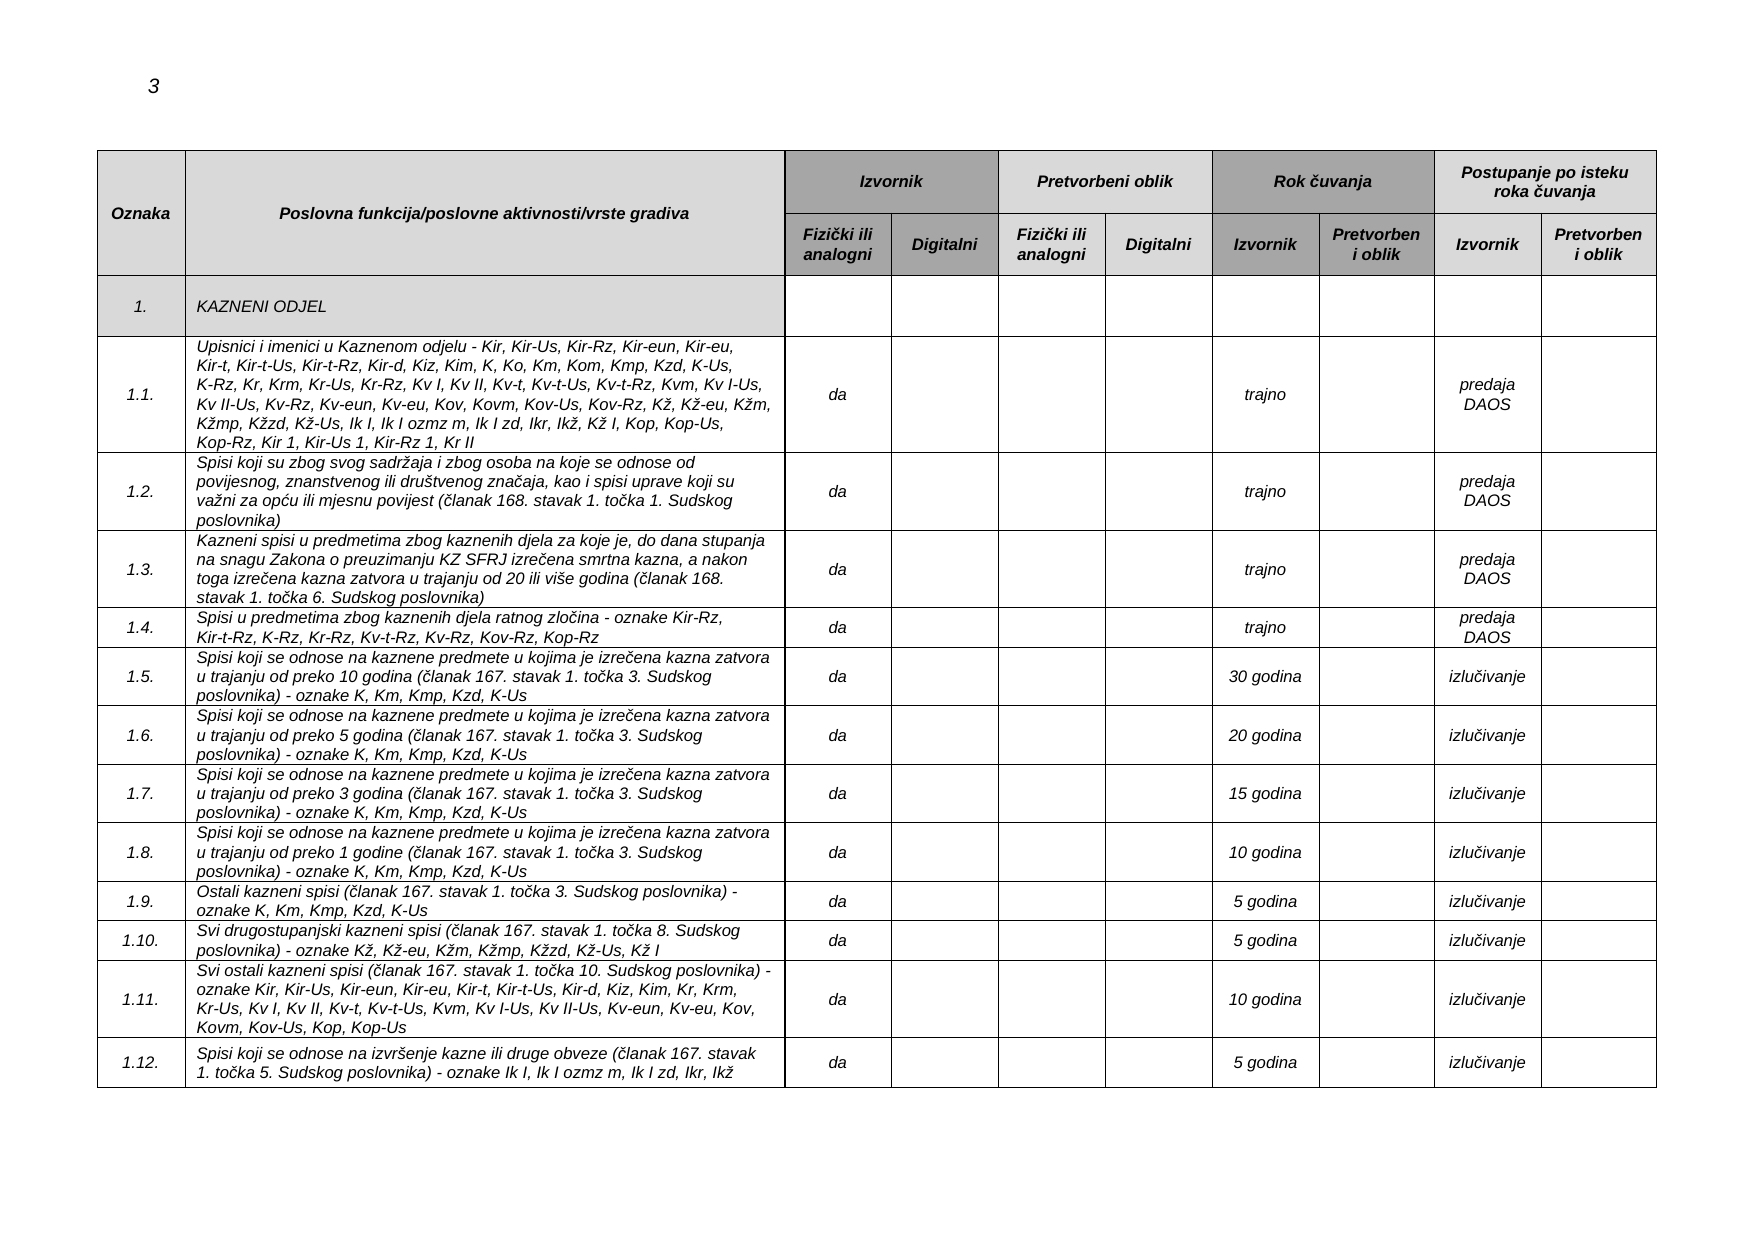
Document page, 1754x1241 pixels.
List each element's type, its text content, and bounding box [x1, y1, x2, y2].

table_cell Upisnici i imenici u Kaznenom odjelu - Kir, Kir-Us, Kir-Rz, Kir-eun, Kir-eu, Kir-t, Kir-t-Us, Kir-t-Rz, Kir-d, Kiz, Kim, K, Ko, Km, Kom, Kmp, Kzd, K-Us, K-Rz, Kr, Krm, Kr-Us, Kr-Rz, Kv I, Kv II, Kv-t, Kv-t-Us, Kv-t-Rz, Kvm, Kv I-Us, Kv II-Us, Kv-Rz, Kv-eun, Kv-eu, Kov, Kovm, Kov-Us, Kov-Rz, Kž, Kž-eu, Kžm, Kžmp, Kžzd, Kž-Us, Ik I, Ik I ozmz m, Ik I zd, Ikr, Ikž, Kž I, Kop, Kop-Us, Kop-Rz, Kir 1, Kir-Us 1, Kir-Rz 1, Kr II [186, 337, 784, 452]
table_cell [1542, 823, 1656, 881]
table_cell [892, 648, 998, 705]
table_cell 10 godina [1213, 961, 1319, 1037]
table_cell da [786, 531, 891, 607]
table_cell [892, 882, 998, 920]
table_cell [999, 648, 1105, 705]
table_cell da [786, 648, 891, 705]
table_cell [999, 765, 1105, 822]
table_cell [892, 1038, 998, 1087]
table_cell Izvornik [1213, 214, 1319, 275]
table_cell Digitalni [892, 214, 998, 275]
table_cell [892, 608, 998, 647]
table_cell Spisi koji se odnose na kaznene predmete u kojima je izrečena kazna zatvora u trajanju od preko 1 godine (članak 167. stavak 1. točka 3. Sudskog poslovnika) - oznake K, Km, Kmp, Kzd, K-Us [186, 823, 784, 881]
table_cell izlučivanje [1435, 648, 1541, 705]
table_cell [1542, 1038, 1656, 1087]
table_cell [999, 337, 1105, 452]
table_cell [999, 823, 1105, 881]
table_cell [999, 1038, 1105, 1087]
table_cell 10 godina [1213, 823, 1319, 881]
table_cell Spisi koji se odnose na kaznene predmete u kojima je izrečena kazna zatvora u trajanju od preko 10 godina (članak 167. stavak 1. točka 3. Sudskog poslovnika) - oznake K, Km, Kmp, Kzd, K-Us [186, 648, 784, 705]
table_cell 1.11. [98, 961, 185, 1037]
table_cell [1320, 648, 1434, 705]
table_cell [1320, 531, 1434, 607]
table_cell [1542, 648, 1656, 705]
table_cell predaja DAOS [1435, 608, 1541, 647]
table_cell [892, 765, 998, 822]
table_cell 1.7. [98, 765, 185, 822]
table_cell da [786, 961, 891, 1037]
table_cell da [786, 921, 891, 959]
table_cell 5 godina [1213, 1038, 1319, 1087]
table_header Poslovna funkcija/poslovne aktivnosti/vrste gradiva [186, 151, 784, 275]
table_cell izlučivanje [1435, 823, 1541, 881]
table_cell da [786, 1038, 891, 1087]
table_cell Spisi koji su zbog svog sadržaja i zbog osoba na koje se odnose od povijesnog, znanstvenog ili društvenog značaja, kao i spisi uprave koji su važni za opću ili mjesnu povijest (članak 168. stavak 1. točka 1. Sudskog poslovnika) [186, 453, 784, 529]
table_cell Spisi u predmetima zbog kaznenih djela ratnog zločina - oznake Kir-Rz, Kir-t-Rz, K-Rz, Kr-Rz, Kv-t-Rz, Kv-Rz, Kov-Rz, Kop-Rz [186, 608, 784, 647]
table_cell [1106, 961, 1212, 1037]
table_cell 1.4. [98, 608, 185, 647]
table_cell [1106, 608, 1212, 647]
table_cell trajno [1213, 531, 1319, 607]
table_cell [1320, 882, 1434, 920]
table_cell Pretvorbeni oblik [1320, 214, 1434, 275]
table_cell 1.5. [98, 648, 185, 705]
table_cell [1320, 823, 1434, 881]
table_cell izlučivanje [1435, 765, 1541, 822]
table_cell [1106, 706, 1212, 764]
table_cell 1.10. [98, 921, 185, 959]
table_cell [1320, 706, 1434, 764]
table_cell [999, 961, 1105, 1037]
table_cell [1106, 1038, 1212, 1087]
table_cell [1542, 453, 1656, 529]
table_cell [1106, 648, 1212, 705]
table_cell Fizički ili analogni [999, 214, 1105, 275]
table_cell [1106, 531, 1212, 607]
table_cell 1.6. [98, 706, 185, 764]
table_cell izlučivanje [1435, 921, 1541, 959]
table_cell izlučivanje [1435, 706, 1541, 764]
table_cell predaja DAOS [1435, 337, 1541, 452]
table_cell Izvornik [1435, 214, 1541, 275]
table_cell Svi drugostupanjski kazneni spisi (članak 167. stavak 1. točka 8. Sudskog poslovnika) - oznake Kž, Kž-eu, Kžm, Kžmp, Kžzd, Kž-Us, Kž I [186, 921, 784, 959]
table_cell 1.9. [98, 882, 185, 920]
table_cell [1320, 765, 1434, 822]
table_cell [1542, 276, 1656, 336]
table_cell [892, 921, 998, 959]
table_cell Fizički ili analogni [786, 214, 891, 275]
table_cell [999, 882, 1105, 920]
table_cell 15 godina [1213, 765, 1319, 822]
table_cell [1320, 1038, 1434, 1087]
table_cell Digitalni [1106, 214, 1212, 275]
table_cell Spisi koji se odnose na izvršenje kazne ili druge obveze (članak 167. stavak 1. točka 5. Sudskog poslovnika) - oznake Ik I, Ik I ozmz m, Ik I zd, Ikr, Ikž [186, 1038, 784, 1087]
table_cell [892, 276, 998, 336]
table_header Postupanje po isteku roka čuvanja [1435, 151, 1656, 213]
table_cell trajno [1213, 453, 1319, 529]
table_cell [1542, 921, 1656, 959]
table_cell Kazneni spisi u predmetima zbog kaznenih djela za koje je, do dana stupanja na snagu Zakona o preuzimanju KZ SFRJ izrečena smrtna kazna, a nakon toga izrečena kazna zatvora u trajanju od 20 ili više godina (članak 168. stavak 1. točka 6. Sudskog poslovnika) [186, 531, 784, 607]
table_cell Svi ostali kazneni spisi (članak 167. stavak 1. točka 10. Sudskog poslovnika) - oznake Kir, Kir-Us, Kir-eun, Kir-eu, Kir-t, Kir-t-Us, Kir-d, Kiz, Kim, Kr, Krm, Kr-Us, Kv I, Kv II, Kv-t, Kv-t-Us, Kvm, Kv I-Us, Kv II-Us, Kv-eun, Kv-eu, Kov, Kovm, Kov-Us, Kop, Kop-Us [186, 961, 784, 1037]
table_cell [1106, 882, 1212, 920]
table_cell [1542, 961, 1656, 1037]
table_cell trajno [1213, 337, 1319, 452]
table_cell [1320, 608, 1434, 647]
table_cell [1106, 337, 1212, 452]
table_cell [999, 453, 1105, 529]
table_cell [1320, 337, 1434, 452]
table_cell 5 godina [1213, 921, 1319, 959]
table_cell [892, 823, 998, 881]
table_cell [892, 961, 998, 1037]
table_cell [999, 276, 1105, 336]
table_cell [786, 276, 891, 336]
table_cell [1106, 453, 1212, 529]
table_cell Spisi koji se odnose na kaznene predmete u kojima je izrečena kazna zatvora u trajanju od preko 3 godina (članak 167. stavak 1. točka 3. Sudskog poslovnika) - oznake K, Km, Kmp, Kzd, K-Us [186, 765, 784, 822]
table_cell da [786, 823, 891, 881]
table_header Rok čuvanja [1213, 151, 1434, 213]
table_cell [1320, 961, 1434, 1037]
table_cell [1106, 921, 1212, 959]
table_cell da [786, 337, 891, 452]
table_cell [1106, 276, 1212, 336]
table_cell da [786, 882, 891, 920]
table_cell 1.1. [98, 337, 185, 452]
table_cell [1106, 823, 1212, 881]
table_cell [1542, 882, 1656, 920]
table_cell [1435, 276, 1541, 336]
table_cell 20 godina [1213, 706, 1319, 764]
table_cell 1.3. [98, 531, 185, 607]
table_cell [892, 453, 998, 529]
table_cell [892, 706, 998, 764]
table_cell [1542, 337, 1656, 452]
table_cell [1213, 276, 1319, 336]
table_cell izlučivanje [1435, 1038, 1541, 1087]
table_cell [999, 531, 1105, 607]
table_cell [1542, 531, 1656, 607]
table_cell [999, 608, 1105, 647]
table_cell [999, 921, 1105, 959]
table_cell trajno [1213, 608, 1319, 647]
table_cell [1542, 706, 1656, 764]
table_cell da [786, 608, 891, 647]
table_cell 30 godina [1213, 648, 1319, 705]
table_cell izlučivanje [1435, 882, 1541, 920]
table_cell [1320, 921, 1434, 959]
table_cell [999, 706, 1105, 764]
table_cell [1542, 608, 1656, 647]
table_cell Ostali kazneni spisi (članak 167. stavak 1. točka 3. Sudskog poslovnika) - oznake K, Km, Kmp, Kzd, K-Us [186, 882, 784, 920]
table_header Pretvorbeni oblik [999, 151, 1212, 213]
table_cell Spisi koji se odnose na kaznene predmete u kojima je izrečena kazna zatvora u trajanju od preko 5 godina (članak 167. stavak 1. točka 3. Sudskog poslovnika) - oznake K, Km, Kmp, Kzd, K-Us [186, 706, 784, 764]
table_cell izlučivanje [1435, 961, 1541, 1037]
table_cell da [786, 453, 891, 529]
table_header Oznaka [98, 151, 185, 275]
table_cell predaja DAOS [1435, 453, 1541, 529]
table_cell [1320, 276, 1434, 336]
table_cell Pretvorbeni oblik [1542, 214, 1656, 275]
table_cell [1106, 765, 1212, 822]
table_cell [892, 337, 998, 452]
table_cell 1.8. [98, 823, 185, 881]
table_cell [1320, 453, 1434, 529]
table_header Izvornik [786, 151, 998, 213]
table_cell [1542, 765, 1656, 822]
table_cell 1.12. [98, 1038, 185, 1087]
table_cell predaja DAOS [1435, 531, 1541, 607]
table_cell [892, 531, 998, 607]
table_cell da [786, 706, 891, 764]
table_cell da [786, 765, 891, 822]
table_cell 1.2. [98, 453, 185, 529]
table_cell 5 godina [1213, 882, 1319, 920]
table_cell KAZNENI ODJEL [186, 276, 784, 336]
table_cell 1. [98, 276, 185, 336]
